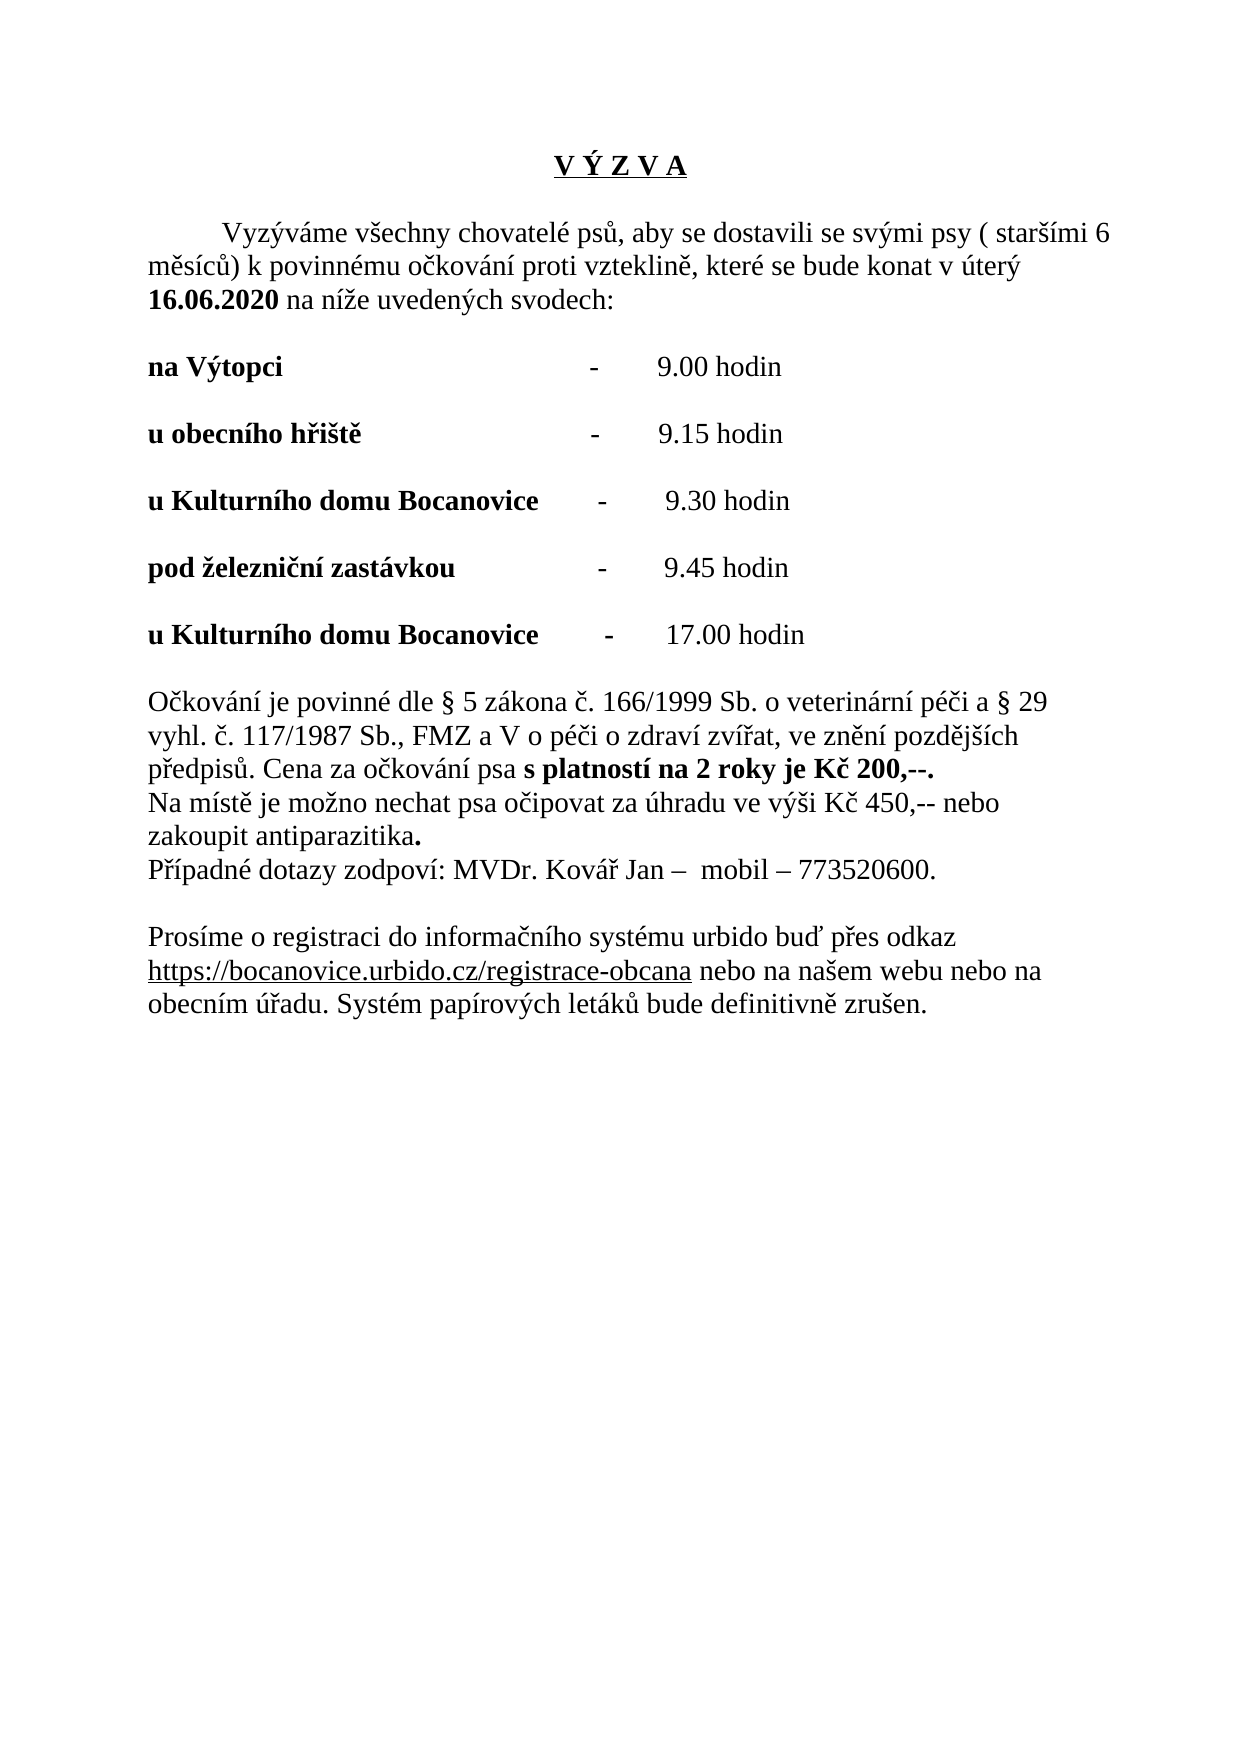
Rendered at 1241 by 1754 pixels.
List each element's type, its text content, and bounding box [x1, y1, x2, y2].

text u Kulturního domu Bocanovice - 17.00 hodin [148, 617, 1152, 651]
text Prosíme o registraci do informačního systému urbido buď přes odkaz https://bocanovice.urbido.cz/registrace-obcana nebo na našem webu nebo na obecním úřadu. Systém papírových letáků bude definitivně zrušen. [148, 919, 1093, 1020]
text u Kulturního domu Bocanovice - 9.30 hodin [148, 483, 1211, 517]
text pod železniční zastávkou - 9.45 hodin [148, 550, 1152, 584]
text u obecního hřiště - 9.15 hodin [148, 416, 1181, 449]
text Očkování je povinné dle § 5 zákona č. 166/1999 Sb. o veterinární péči a § 29 vyhl. č. 117/1987 Sb., FMZ a V o péči o zdraví zvířat, ve znění pozdějších předpisů. Cena za očkování psa s platností na 2 roky je Kč 200,--. [148, 684, 1093, 785]
text Případné dotazy zodpoví: MVDr. Kovář Jan – mobil – 773520600. [148, 852, 1093, 886]
text Vyzýváme všechny chovatelé psů, aby se dostavili se svými psy ( staršími 6 měsíců) k povinnému očkování proti vzteklině, které se bude konat v úterý 16.06.2020 na níže uvedených svodech: [148, 215, 1152, 315]
text Na místě je možno nechat psa očipovat za úhradu ve výši Kč 450,-- nebo zakoupit antiparazitika. [148, 785, 1093, 852]
title V Ý Z V A [148, 148, 1093, 181]
text na Výtopci - 9.00 hodin [148, 349, 1152, 382]
